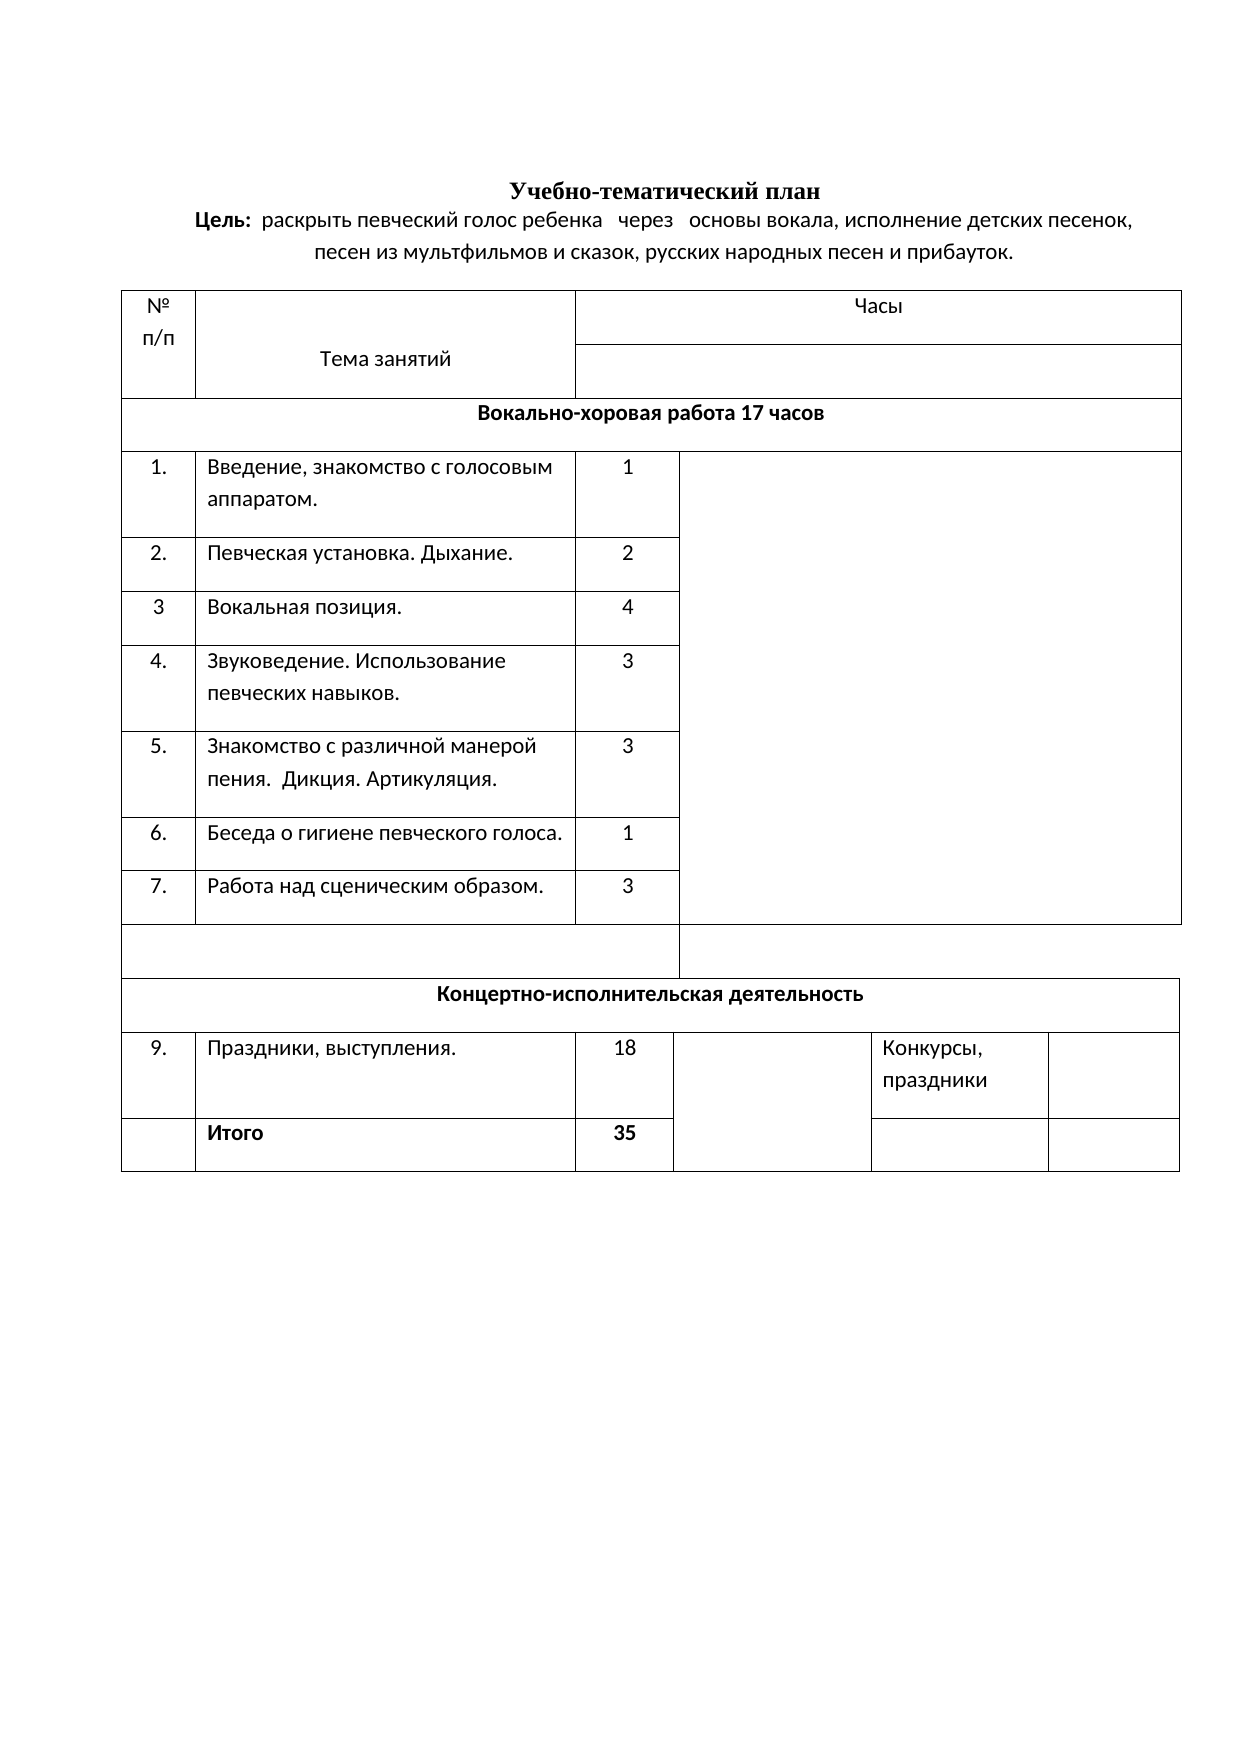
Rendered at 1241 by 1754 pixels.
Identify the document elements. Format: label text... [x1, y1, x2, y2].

table_cell [122, 1119, 195, 1171]
table_cell 1 [576, 818, 679, 870]
table_cell [674, 1033, 871, 1171]
table_cell Конкурсы, праздники [872, 1033, 1048, 1117]
text Цель: раскрыть певческий голос ребенка через основы вокала, исполнение детских песенок, песен из мультфильмов и сказок, русских народных песен и прибауток. [177, 205, 1152, 265]
table_cell 1. [122, 452, 195, 537]
table_cell Вокальная позиция. [196, 592, 575, 645]
table_cell Звуковедение. Использование певческих навыков. [196, 646, 575, 731]
table_cell 5. [122, 732, 195, 817]
table_cell Введение, знакомство с голосовым аппаратом. [196, 452, 575, 537]
table_cell 9. [122, 1033, 195, 1117]
table_cell 2 [576, 538, 679, 591]
table_cell 1 [576, 452, 679, 537]
table_cell Работа над сценическим образом. [196, 871, 575, 924]
text Учебно-тематический план [177, 176, 1152, 205]
table_cell Итого [196, 1119, 575, 1171]
table_cell Певческая установка. Дыхание. [196, 538, 575, 591]
table_cell 3 [122, 592, 195, 645]
table_cell 3 [576, 871, 679, 924]
table_cell [122, 925, 679, 978]
table_cell Беседа о гигиене певческого голоса. [196, 818, 575, 870]
table_cell [1049, 1033, 1179, 1117]
table_cell [872, 1119, 1048, 1171]
table_cell 2. [122, 538, 195, 591]
table_cell Знакомство с различной манерой пения. Дикция. Артикуляция. [196, 732, 575, 817]
table_cell [680, 452, 1181, 924]
table_header № п/п [122, 291, 195, 397]
table_cell Вокально-хоровая работа 17 часов [122, 399, 1181, 451]
table_cell Концертно-исполнительская деятельность [122, 979, 1179, 1032]
table_cell 4. [122, 646, 195, 731]
table_cell 18 [576, 1033, 673, 1117]
table_cell 4 [576, 592, 679, 645]
table_header Часы [576, 291, 1181, 344]
table_cell 6. [122, 818, 195, 870]
table_cell 7. [122, 871, 195, 924]
table_cell 35 [576, 1119, 673, 1171]
table_cell 3 [576, 646, 679, 731]
table_cell [576, 345, 1181, 397]
table_header Тема занятий [196, 291, 575, 397]
table_cell Праздники, выступления. [196, 1033, 575, 1117]
table_cell [1049, 1119, 1179, 1171]
table_cell 3 [576, 732, 679, 817]
